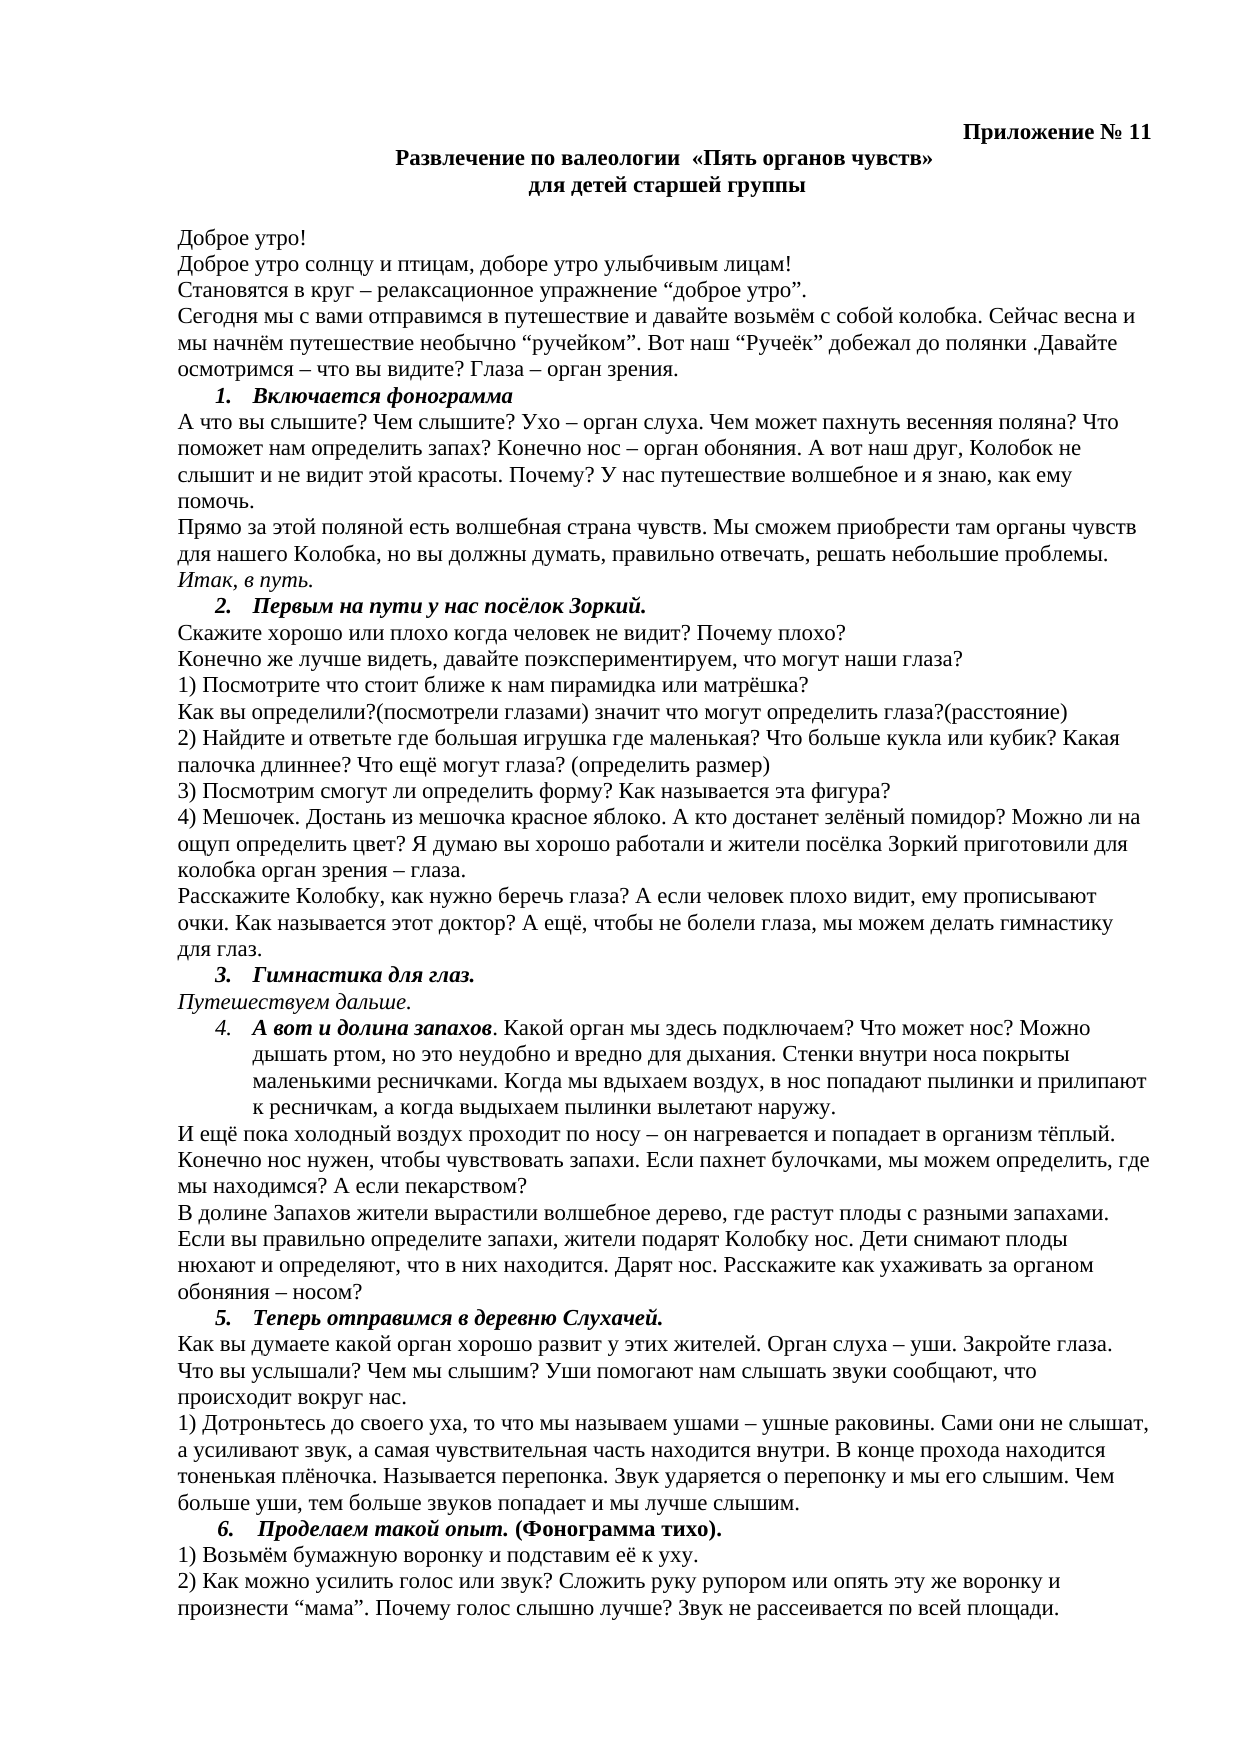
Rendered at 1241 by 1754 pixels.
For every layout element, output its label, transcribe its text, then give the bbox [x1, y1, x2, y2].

text 1) Дотроньтесь до своего уха, то что мы называем ушами – ушные раковины. Сами они не слышат, а усиливают звук, а самая чувствительная часть находится внутри. В конце прохода находится тоненькая плёночка. Называется перепонка. Звук ударяется о перепонку и мы его слышим. Чем больше уши, тем больше звуков попадает и мы лучше слышим. [177, 1409, 1152, 1515]
text Скажите хорошо или плохо когда человек не видит? Почему плохо? [177, 619, 1152, 645]
text Доброе утро! [177, 223, 1152, 250]
text Путешествуем дальше. [177, 988, 1152, 1014]
list А вот и долина запахов. Какой орган мы здесь подключаем? Что может нос? Можно дышать ртом, но это неудобно и вредно для дыхания. Стенки внутри носа покрыты маленькими ресничками. Когда мы вдыхаем воздух, в нос попадают пылинки и прилипают к ресничкам, а когда выдыхаем пылинки вылетают наружу. [215, 1014, 1152, 1119]
text Доброе утро солнцу и птицам, доборе утро улыбчивым лицам! [177, 250, 1152, 276]
list Первым на пути у нас посёлок Зоркий. [215, 592, 1152, 619]
text 4) Мешочек. Достань из мешочка красное яблоко. А кто достанет зелёный помидор? Можно ли на ощуп определить цвет? Я думаю вы хорошо работали и жители посёлка Зоркий приготовили для колобка орган зрения – глаза. [177, 803, 1152, 882]
text 1) Посмотрите что стоит ближе к нам пирамидка или матрёшка? [177, 672, 1152, 698]
text И ещё пока холодный воздух проходит по носу – он нагревается и попадает в организм тёплый. [177, 1119, 1152, 1146]
text для детей старшей группы [177, 171, 1152, 197]
text Как вы думаете какой орган хорошо развит у этих жителей. Орган слуха – уши. Закройте глаза. Что вы услышали? Чем мы слышим? Уши помогают нам слышать звуки сообщают, что происходит вокруг нас. [177, 1330, 1152, 1409]
list Включается фонограмма [215, 382, 1152, 408]
text А что вы слышите? Чем слышите? Ухо – орган слуха. Чем может пахнуть весенняя поляна? Что поможет нам определить запах? Конечно нос – орган обоняния. А вот наш друг, Колобок не слышит и не видит этой красоты. Почему? У нас путешествие волшебное и я знаю, как ему помочь. [177, 408, 1152, 513]
text 1) Возьмём бумажную воронку и подставим её к уху. [177, 1541, 1152, 1568]
text Конечно же лучше видеть, давайте поэкспериментируем, что могут наши глаза? [177, 645, 1152, 672]
text Как вы определили?(посмотрели глазами) значит что могут определить глаза?(расстояние) [177, 698, 1152, 724]
text Расскажите Колобку, как нужно беречь глаза? А если человек плохо видит, ему прописывают очки. Как называется этот доктор? А ещё, чтобы не болели глаза, мы можем делать гимнастику для глаз. [177, 882, 1152, 961]
text 2) Найдите и ответьте где большая игрушка где маленькая? Что больше кукла или кубик? Какая палочка длиннее? Что ещё могут глаза? (определить размер) [177, 724, 1152, 777]
list Теперь отправимся в деревню Слухачей. [215, 1304, 1152, 1330]
text 3) Посмотрим смогут ли определить форму? Как называется эта фигура? [177, 777, 1152, 803]
text Приложение № 11 [177, 118, 1152, 144]
text Прямо за этой поляной есть волшебная страна чувств. Мы сможем приобрести там органы чувств для нашего Колобка, но вы должны думать, правильно отвечать, решать небольшие проблемы. [177, 513, 1152, 566]
text В долине Запахов жители вырастили волшебное дерево, где растут плоды с разными запахами. Если вы правильно определите запахи, жители подарят Колобку нос. Дети снимают плоды нюхают и определяют, что в них находится. Дарят нос. Расскажите как ухаживать за органом обоняния – носом? [177, 1199, 1152, 1304]
list Гимнастика для глаз. [215, 961, 1152, 988]
text 6. Проделаем такой опыт. (Фонограмма тихо). [177, 1515, 1152, 1541]
text Становятся в круг – релаксационное упражнение “доброе утро”. [177, 276, 1152, 303]
text Итак, в путь. [177, 566, 1152, 592]
text 2) Как можно усилить голос или звук? Сложить руку рупором или опять эту же воронку и произнести “мама”. Почему голос слышно лучше? Звук не рассеивается по всей площади. [177, 1568, 1152, 1620]
text Конечно нос нужен, чтобы чувствовать запахи. Если пахнет булочками, мы можем определить, где мы находимся? А если пекарством? [177, 1146, 1152, 1199]
text Сегодня мы с вами отправимся в путешествие и давайте возьмём с собой колобка. Сейчас весна и мы начнём путешествие необычно “ручейком”. Вот наш “Ручеёк” добежал до полянки .Давайте осмотримся – что вы видите? Глаза – орган зрения. [177, 303, 1152, 382]
text Развлечение по валеологии «Пять органов чувств» [177, 144, 1152, 171]
